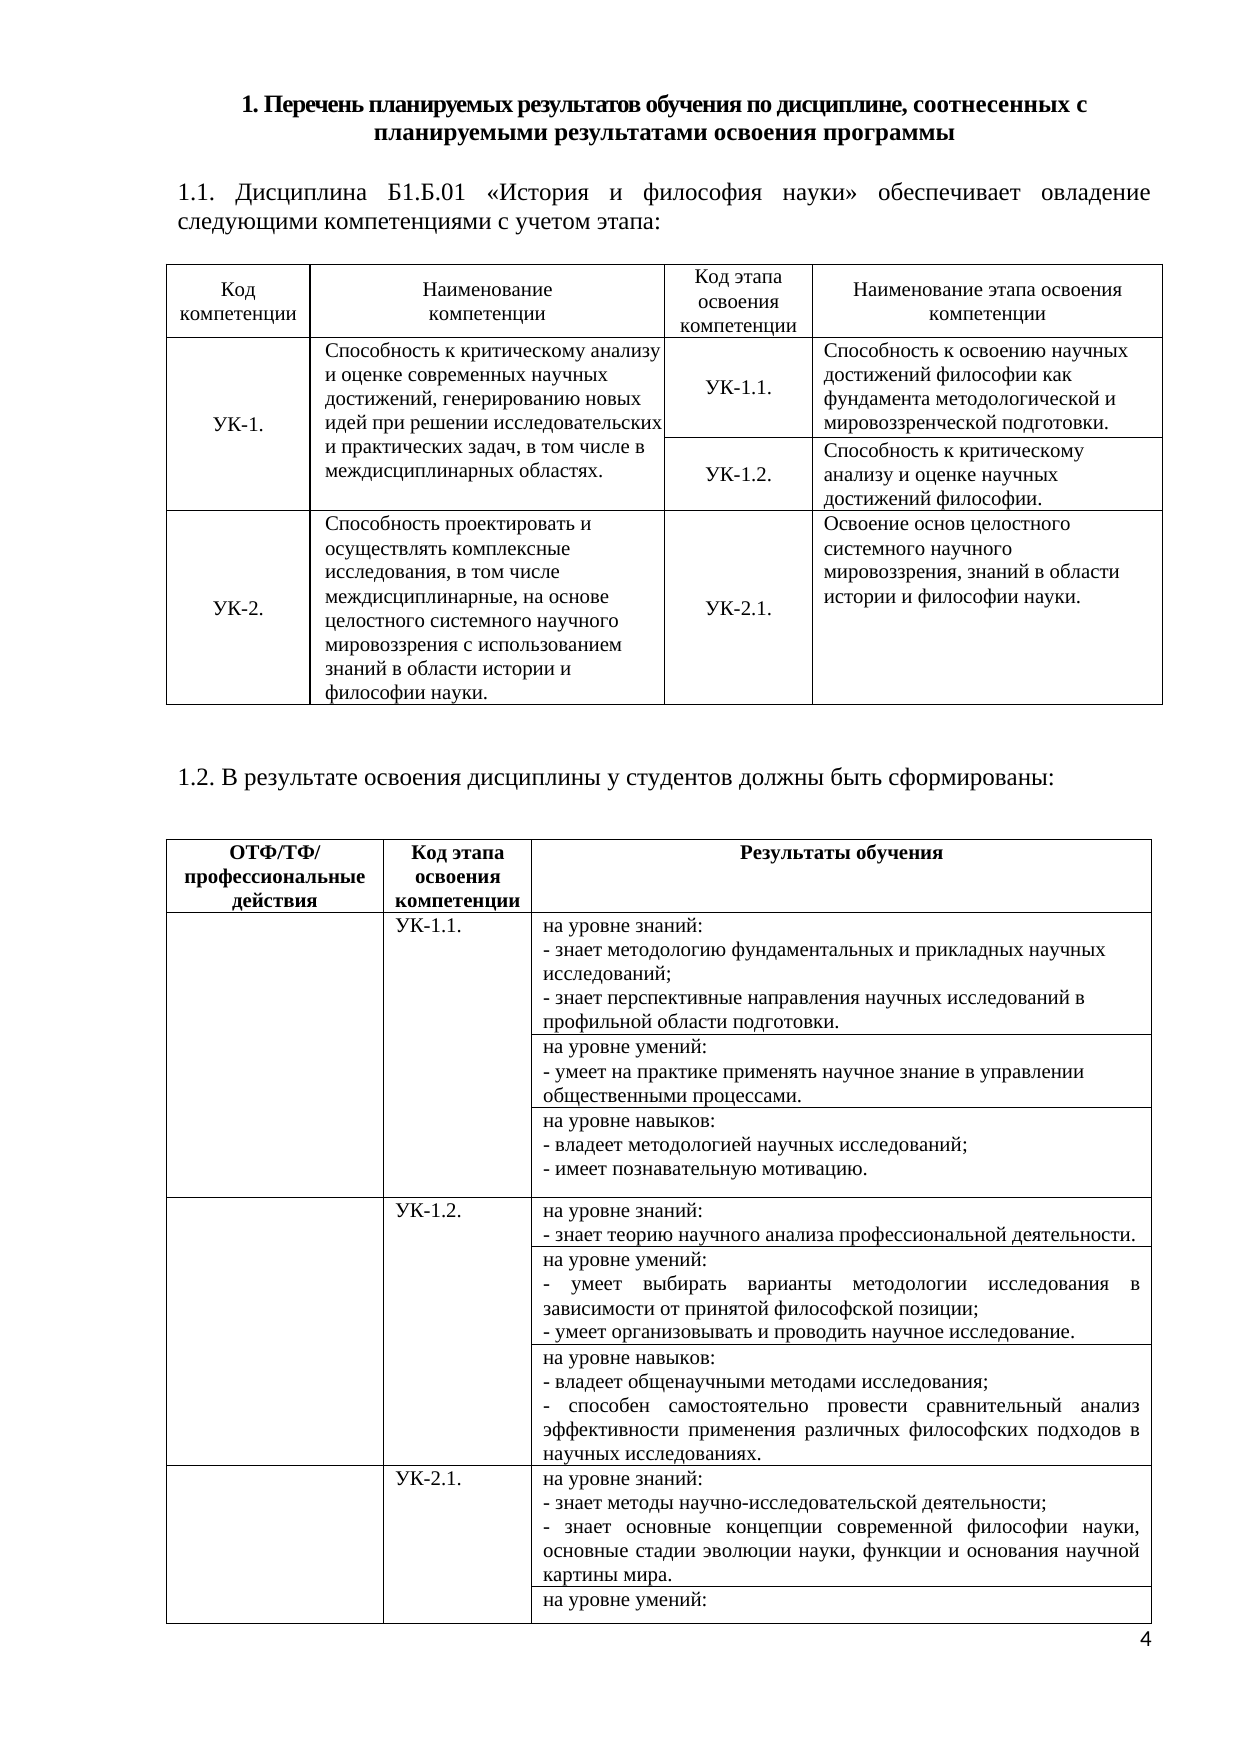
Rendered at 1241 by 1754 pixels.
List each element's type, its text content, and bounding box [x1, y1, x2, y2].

table_cell УК-1.2. [665, 438, 812, 510]
table_cell [167, 1198, 383, 1465]
table_cell Способность к критическому анализу и оценке научных достижений философии. [813, 438, 1162, 510]
table_header ОТФ/ТФ/ профессиональные действия [167, 840, 383, 912]
table_cell УК-2.1. [665, 511, 812, 704]
table_cell на уровне знаний: - знает теорию научного анализа профессиональной деятельности. [532, 1198, 1151, 1246]
table_cell Способность к освоению научных достижений философии как фундамента методологической и мировоззренческой подготовки. [813, 338, 1162, 437]
table_header Наименование этапа освоения компетенции [813, 265, 1162, 337]
table_cell Освоение основ целостного системного научного мировоззрения, знаний в области истории и философии науки. [813, 511, 1162, 704]
table_cell Способность проектировать и осуществлять комплексные исследования, в том числе междисциплинарные, на основе целостного системного научного мировоззрения с использованием знаний в области истории и философии науки. [311, 511, 664, 704]
table_cell УК-1. [167, 338, 309, 510]
table_header Наименование компетенции [311, 265, 664, 337]
table_cell УК-2. [167, 511, 309, 704]
table_header Код компетенции [167, 265, 309, 337]
table_cell на уровне умений: - умеет выбирать варианты методологии исследования в зависимости от принятой философской позиции; - умеет организовывать и проводить научное исследование. [532, 1247, 1151, 1343]
table_cell на уровне навыков: - владеет методологией научных исследований; - имеет познавательную мотивацию. [532, 1108, 1151, 1197]
subtitle 1. Перечень планируемых результатов обучения по дисциплине, соотнесенных с планируемыми результатами освоения программы [177, 89, 1152, 146]
table_cell на уровне знаний: - знает методологию фундаментальных и прикладных научных исследований; - знает перспективные направления научных исследований в профильной области подготовки. [532, 913, 1151, 1033]
table_cell [167, 1466, 383, 1623]
table_cell на уровне умений: - умеет на практике применять научное знание в управлении общественными процессами. [532, 1035, 1151, 1107]
table_header Код этапа освоения компетенции [384, 840, 531, 912]
table_cell УК-1.2. [384, 1198, 531, 1465]
table_cell Способность к критическому анализу и оценке современных научных достижений, генерированию новых идей при решении исследовательских и практических задач, в том числе в междисциплинарных областях. [311, 338, 664, 510]
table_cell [532, 1587, 1151, 1623]
table_cell на уровне знаний: - знает методы научно-исследовательской деятельности; - знает основные концепции современной философии науки, основные стадии эволюции науки, функции и основания научной картины мира. [532, 1466, 1151, 1586]
table_cell УК-2.1. [384, 1466, 531, 1623]
table_cell УК-1.1. [384, 913, 531, 1197]
table_header Результаты обучения [532, 840, 1151, 912]
table_cell УК-1.1. [665, 338, 812, 437]
table_header Код этапа освоения компетенции [665, 265, 812, 337]
table_cell на уровне навыков: - владеет общенаучными методами исследования; - способен самостоятельно провести сравнительный анализ эффективности применения различных философских подходов в научных исследованиях. [532, 1345, 1151, 1465]
text 1.1. Дисциплина Б1.Б.01 «История и философия науки» обеспечивает овладение следующими компетенциями с учетом этапа: [177, 177, 1152, 235]
table_cell [167, 913, 383, 1197]
text 1.2. В результате освоения дисциплины у студентов должны быть сформированы: [177, 762, 1152, 791]
